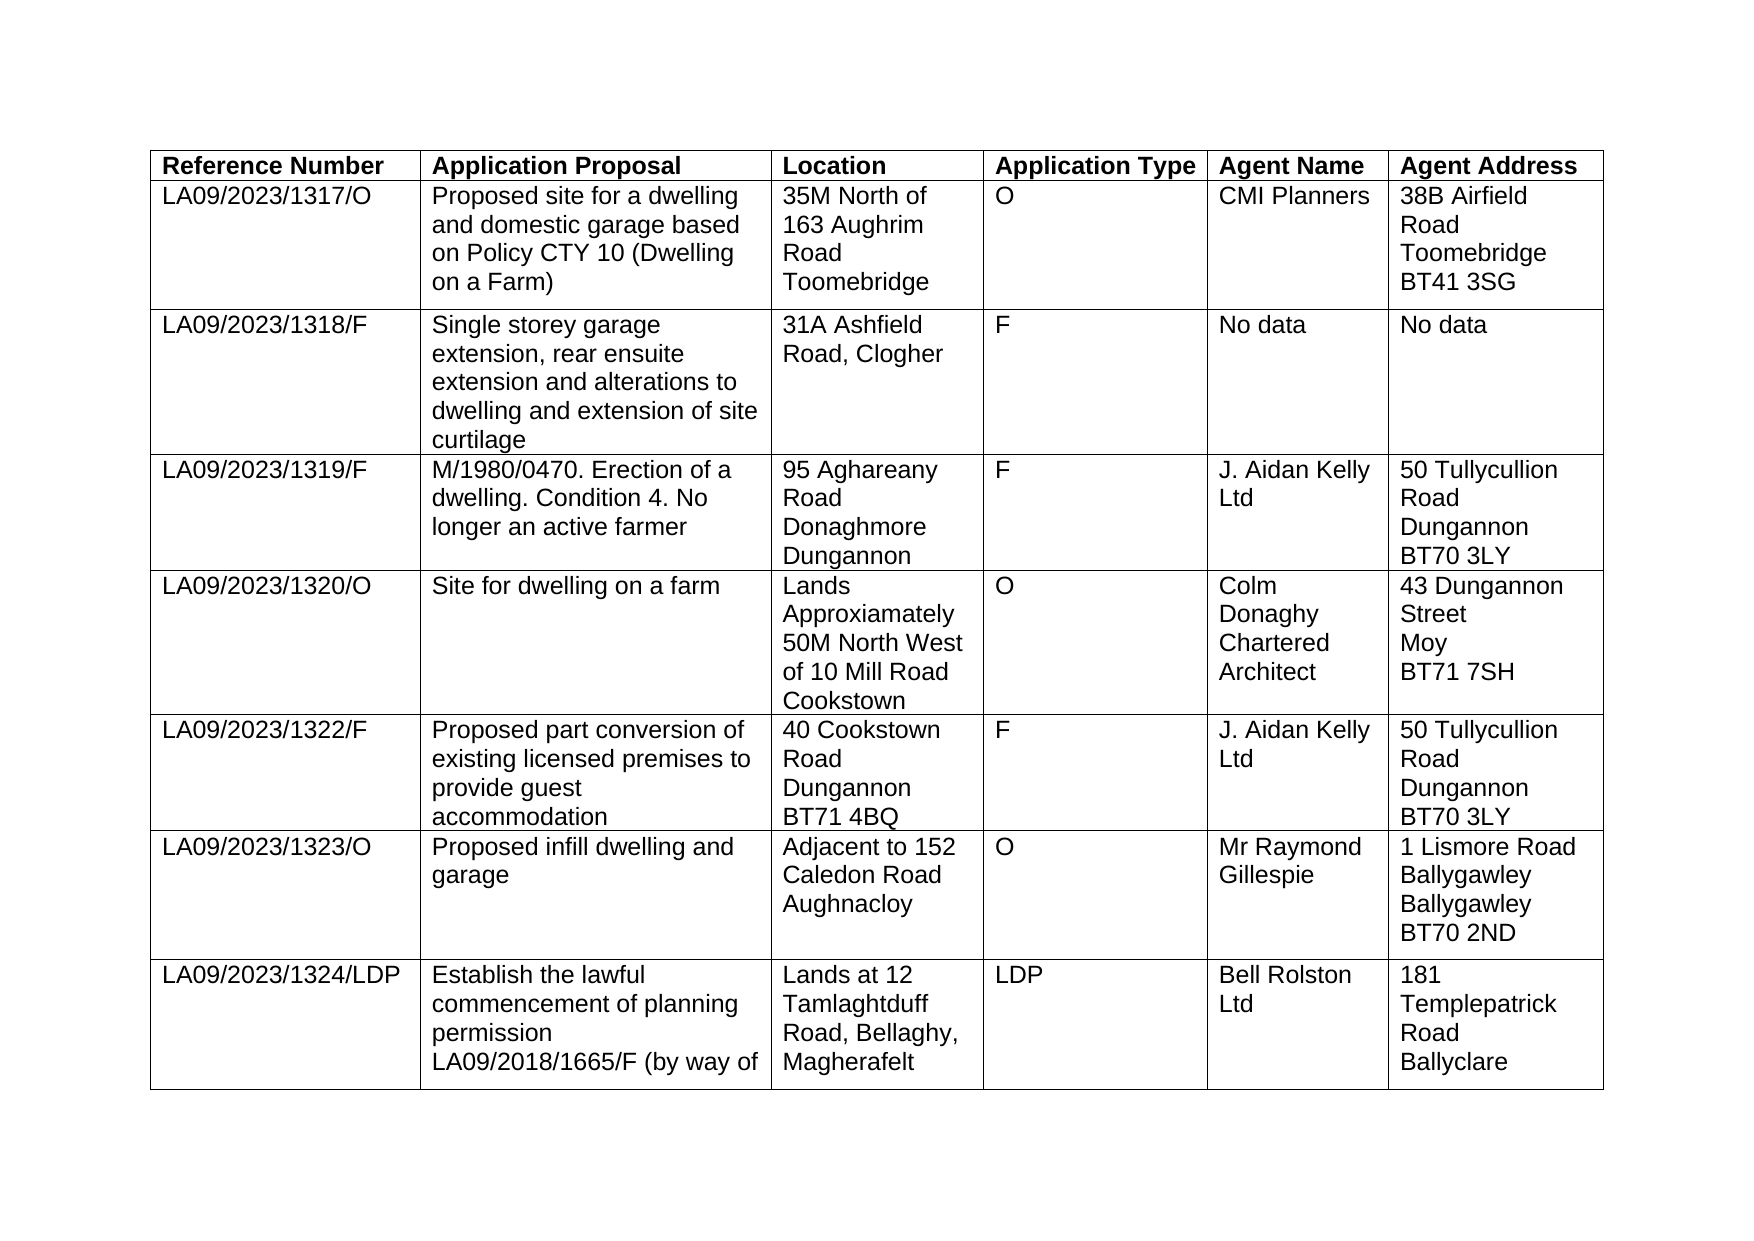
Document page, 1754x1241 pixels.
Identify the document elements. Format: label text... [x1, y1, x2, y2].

table_cell Adjacent to 152 Caledon Road Aughnacloy [772, 831, 983, 959]
table_cell Proposed infill dwelling and garage [421, 831, 771, 959]
table_cell LA09/2023/1318/F [151, 310, 420, 453]
table_cell O [984, 571, 1207, 714]
table_cell Site for dwelling on a farm [421, 571, 771, 714]
table_cell LA09/2023/1324/LDP [151, 960, 420, 1089]
table_header Application Proposal [421, 151, 771, 180]
table_header Application Type [984, 151, 1207, 180]
table_cell LDP [984, 960, 1207, 1089]
table_cell J. Aidan Kelly Ltd [1208, 715, 1388, 830]
table_cell LA09/2023/1317/O [151, 181, 420, 309]
table_cell Lands Approxiamately 50M North West of 10 Mill Road Cookstown [772, 571, 983, 714]
table_cell CMI Planners [1208, 181, 1388, 309]
table_cell Bell Rolston Ltd [1208, 960, 1388, 1089]
table_cell LA09/2023/1323/O [151, 831, 420, 959]
table_cell O [984, 831, 1207, 959]
table_cell 35M North of 163 Aughrim Road Toomebridge [772, 181, 983, 309]
table_cell LA09/2023/1319/F [151, 455, 420, 569]
table_cell J. Aidan Kelly Ltd [1208, 455, 1388, 569]
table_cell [421, 960, 771, 1089]
table_cell Single storey garage extension, rear ensuite extension and alterations to dwelling and extension of site curtilage [421, 310, 771, 453]
table_cell Mr Raymond Gillespie [1208, 831, 1388, 959]
table_cell Colm Donaghy Chartered Architect [1208, 571, 1388, 714]
table_header Reference Number [151, 151, 420, 180]
table_cell M/1980/0470. Erection of a dwelling. Condition 4. No longer an active farmer [421, 455, 771, 569]
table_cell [1389, 960, 1603, 1089]
table_cell F [984, 310, 1207, 453]
table_header Agent Address [1389, 151, 1603, 180]
table_cell No data [1389, 310, 1603, 453]
table_cell F [984, 455, 1207, 569]
table_cell 38B Airfield Road Toomebridge BT41 3SG [1389, 181, 1603, 309]
table_header Location [772, 151, 983, 180]
table_cell O [984, 181, 1207, 309]
table_cell LA09/2023/1320/O [151, 571, 420, 714]
table_cell Proposed part conversion of existing licensed premises to provide guest accommodation [421, 715, 771, 830]
table_cell 31A Ashfield Road, Clogher [772, 310, 983, 453]
table_cell 50 Tullycullion Road Dungannon BT70 3LY [1389, 715, 1603, 830]
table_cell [772, 960, 983, 1089]
table_cell No data [1208, 310, 1388, 453]
table_cell Proposed site for a dwelling and domestic garage based on Policy CTY 10 (Dwelling on a Farm) [421, 181, 771, 309]
table_cell 1 Lismore Road Ballygawley Ballygawley BT70 2ND [1389, 831, 1603, 959]
table_cell 50 Tullycullion Road Dungannon BT70 3LY [1389, 455, 1603, 569]
table_cell F [984, 715, 1207, 830]
table_cell 40 Cookstown Road Dungannon BT71 4BQ [772, 715, 983, 830]
table_cell LA09/2023/1322/F [151, 715, 420, 830]
table_cell 43 Dungannon Street Moy BT71 7SH [1389, 571, 1603, 714]
table_header Agent Name [1208, 151, 1388, 180]
table_cell 95 Aghareany Road Donaghmore Dungannon [772, 455, 983, 569]
